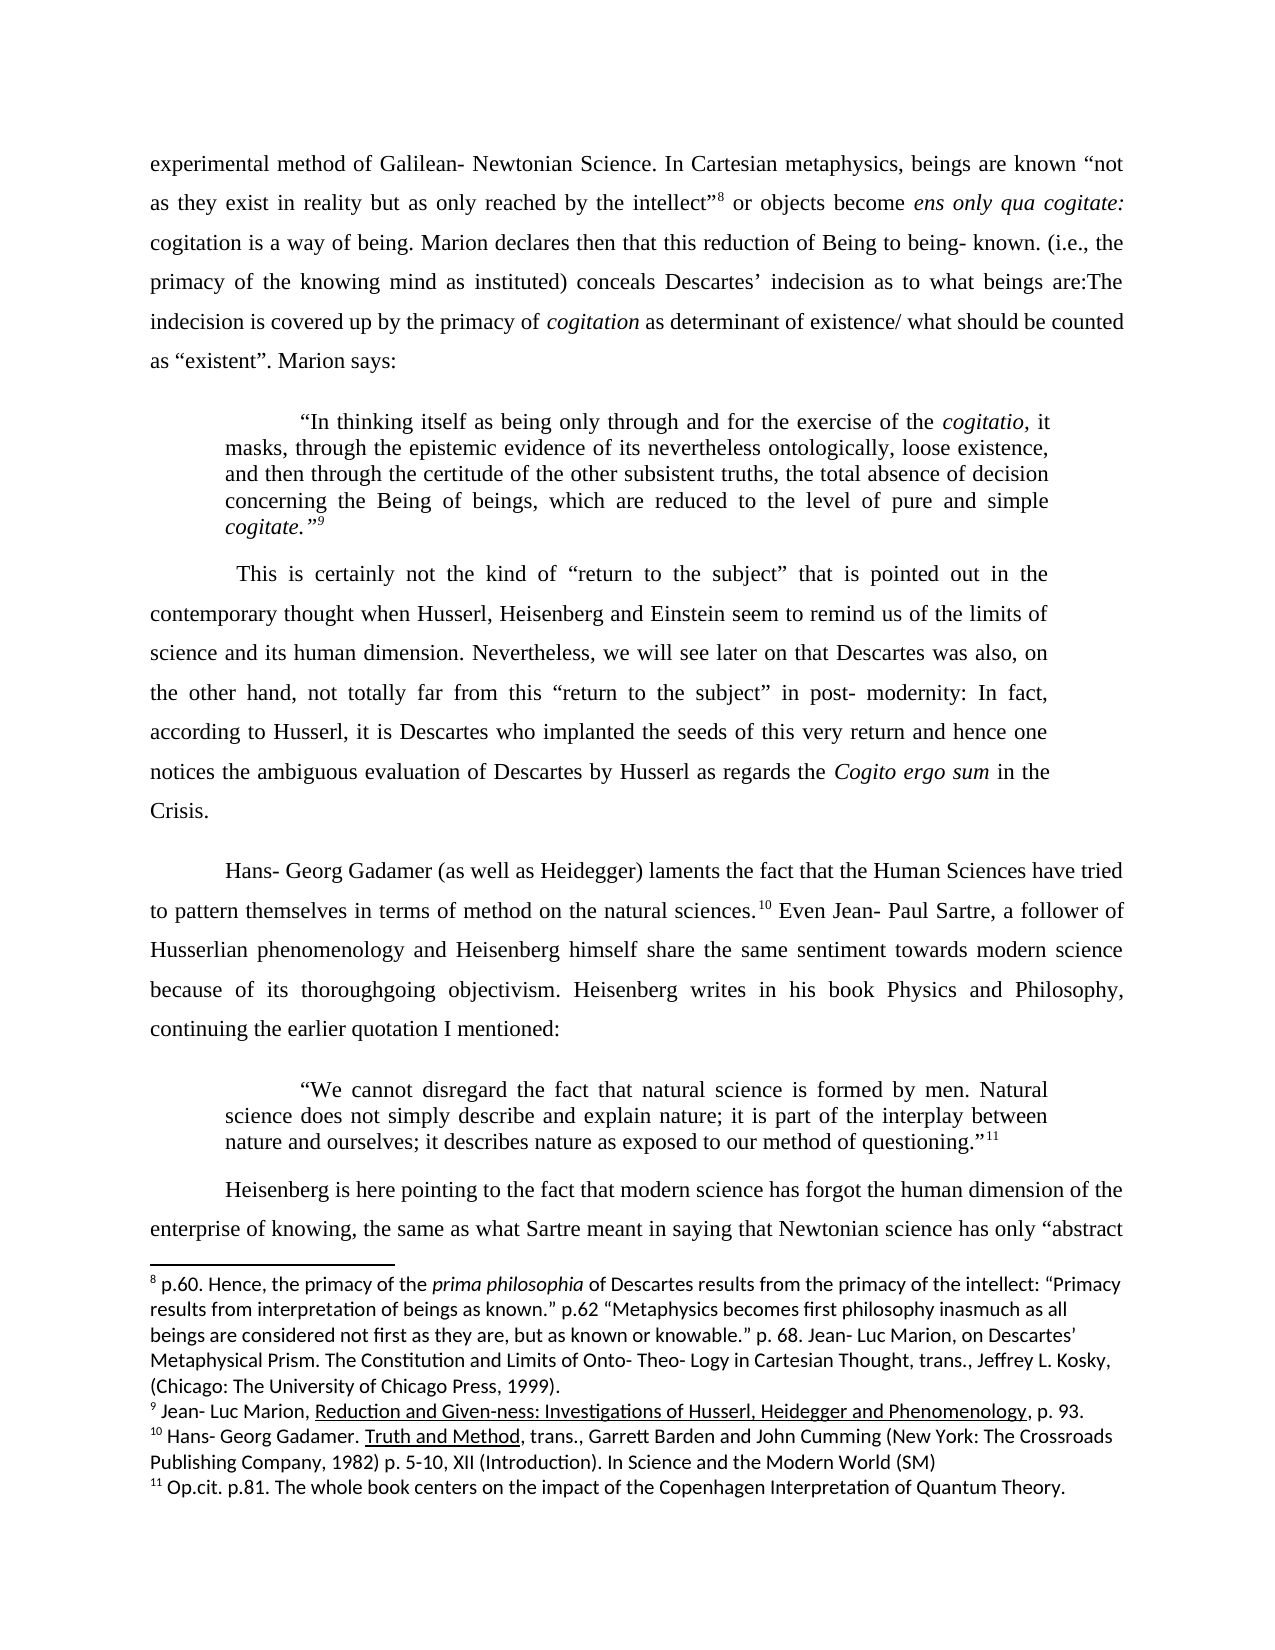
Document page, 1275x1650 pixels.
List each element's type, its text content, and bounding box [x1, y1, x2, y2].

text Richard Rorty criticizes the rationality of the scientist that emphasizes method: “to have criteria for success laid down in advance” and so he, the scientist, replaces the medieval priest as the upholder of truth, his commitment to method and his rationality makes him a kind of hero for humanity. Martin Heidegger also points out this emphasis on method, criteria “laid down in advance” by modern science when he speaks of “calculative thinking” in his Post- Being and Time writings. More recently, Jean- Luc Marion offered a tedious critique of Cartesian metaphysics, the foundation that complements the experimental method of Galilean- Newtonian Science. In Cartesian metaphysics, beings are known “not as they exist in reality but as only reached by the intellect” or objects become ens only qua cogitate: cogitation is a way of being. Marion declares then that this reduction of Being to being- known. (i.e., the primacy of the knowing mind as instituted) conceals Descartes’ indecision as to what beings are:The indecision is covered up by the primacy of cogitation as determinant of existence/ what should be counted as “existent”. Marion says: [150, 150, 1125, 374]
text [150, 1176, 1125, 1241]
text “In thinking itself as being only through and for the exercise of the cogitatio, it masks, through the epistemic evidence of its nevertheless ontologically, loose existence, and then through the certitude of the other subsistent truths, the total absence of decision concerning the Being of beings, which are reduced to the level of pure and simple cogitate.” [225, 408, 1050, 539]
text This is certainly not the kind of “return to the subject” that is pointed out in the contemporary thought when Husserl, Heisenberg and Einstein seem to remind us of the limits of science and its human dimension. Nevertheless, we will see later on that Descartes was also, on the other hand, not totally far from this “return to the subject” in post- modernity: In fact, according to Husserl, it is Descartes who implanted the seeds of this very return and hence one notices the ambiguous evaluation of Descartes by Husserl as regards the Cogito ergo sum in the Crisis. [150, 560, 1050, 823]
text Hans- Georg Gadamer (as well as Heidegger) laments the fact that the Human Sciences have tried to pattern themselves in terms of method on the natural sciences. Even Jean- Paul Sartre, a follower of Husserlian phenomenology and Heisenberg himself share the same sentiment towards modern science because of its thoroughgoing objectivism. Heisenberg writes in his book Physics and Philosophy, continuing the earlier quotation I mentioned: [150, 857, 1125, 1042]
text “We cannot disregard the fact that natural science is formed by men. Natural science does not simply describe and explain nature; it is part of the interplay between nature and ourselves; it describes nature as exposed to our method of questioning.” [225, 1076, 1050, 1155]
